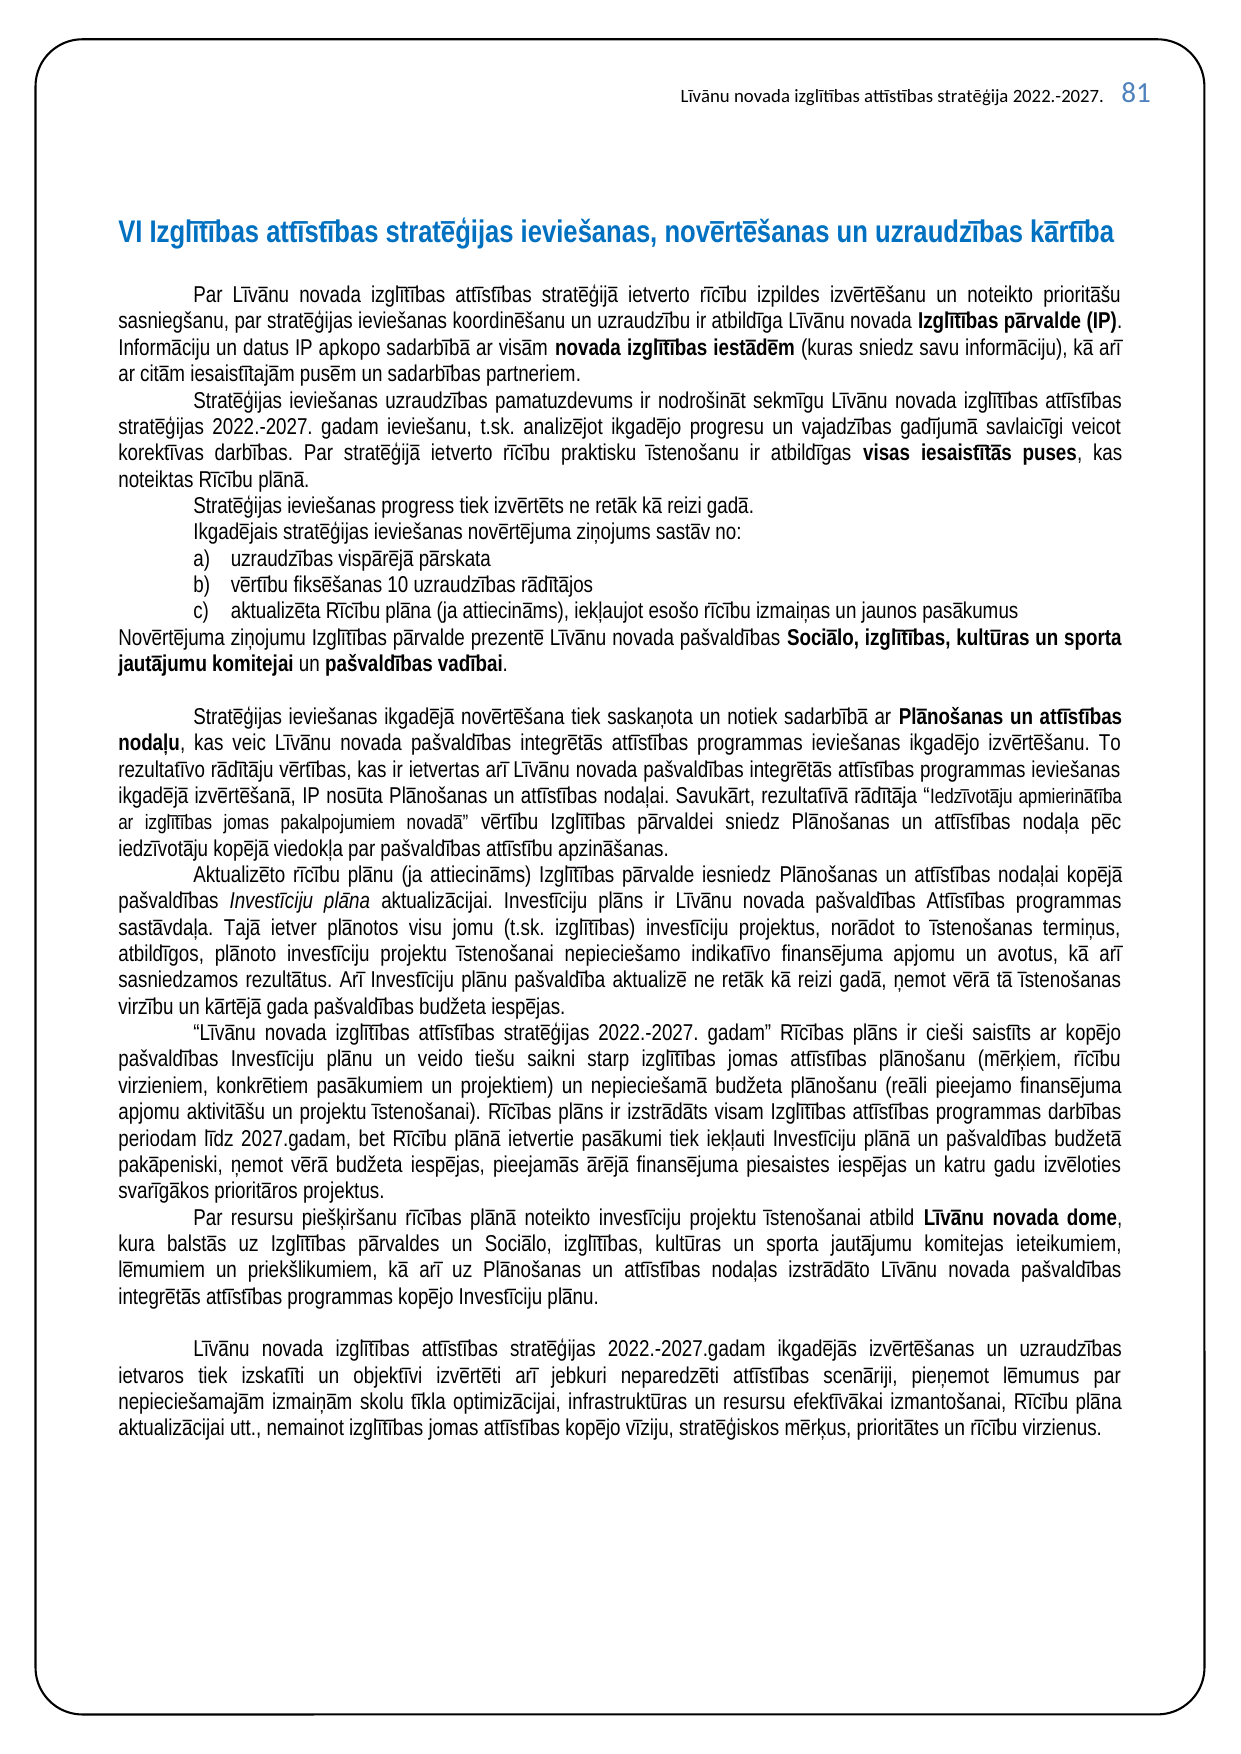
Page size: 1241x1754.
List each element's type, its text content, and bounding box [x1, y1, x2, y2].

text “Līvānu novada izglītības attīstības stratēģijas 2022.-2027. gadam” Rīcības plāns ir cieši saistīts ar kopējo pašvaldības Investīciju plānu un veido tiešu saikni starp izglītības jomas attīstības plānošanu (mērķiem, rīcību virzieniem, konkrētiem pasākumiem un projektiem) un nepieciešamā budžeta plānošanu (reāli pieejamo finansējuma apjomu aktivitāšu un projektu īstenošanai). Rīcības plāns ir izstrādāts visam Izglītības attīstības programmas darbības periodam līdz 2027.gadam, bet Rīcību plānā ietvertie pasākumi tiek iekļauti Investīciju plānā un pašvaldības budžetā pakāpeniski, ņemot vērā budžeta iespējas, pieejamās ārējā finansējuma piesaistes iespējas un katru gadu izvēloties svarīgākos prioritāros projektus. [118, 1019, 1122, 1203]
text Līvānu novada izglītības attīstības stratēģijas 2022.-2027.gadam ikgadējās izvērtēšanas un uzraudzības ietvaros tiek izskatīti un objektīvi izvērtēti arī jebkuri neparedzēti attīstības scenāriji, pieņemot lēmumus par nepieciešamajām izmaiņām skolu tīkla optimizācijai, infrastruktūras un resursu efektīvākai izmantošanai, Rīcību plāna aktualizācijai utt., nemainot izglītības jomas attīstības kopējo vīziju, stratēģiskos mērķus, prioritātes un rīcību virzienus. [118, 1335, 1122, 1441]
text Stratēģijas ieviešanas ikgadējā novērtēšana tiek saskaņota un notiek sadarbībā ar Plānošanas un attīstības nodaļu, kas veic Līvānu novada pašvaldības integrētās attīstības programmas ieviešanas ikgadējo izvērtēšanu. To rezultatīvo rādītāju vērtības, kas ir ietvertas arī Līvānu novada pašvaldības integrētās attīstības programmas ieviešanas ikgadējā izvērtēšanā, IP nosūta Plānošanas un attīstības nodaļai. Savukārt, rezultatīvā rādītāja “Iedzīvotāju apmierinātība ar izglītības jomas pakalpojumiem novadā” vērtību Izglītības pārvaldei sniedz Plānošanas un attīstības nodaļa pēc iedzīvotāju kopējā viedokļa par pašvaldības attīstību apzināšanas. [118, 703, 1122, 861]
text Stratēģijas ieviešanas progress tiek izvērtēts ne retāk kā reizi gadā. [118, 492, 1122, 518]
text Aktualizēto rīcību plānu (ja attiecināms) Izglītības pārvalde iesniedz Plānošanas un attīstības nodaļai kopējā pašvaldības Investīciju plāna aktualizācijai. Investīciju plāns ir Līvānu novada pašvaldības Attīstības programmas sastāvdaļa. Tajā ietver plānotos visu jomu (t.sk. izglītības) investīciju projektus, norādot to īstenošanas termiņus, atbildīgos, plānoto investīciju projektu īstenošanai nepieciešamo indikatīvo finansējuma apjomu un avotus, kā arī sasniedzamos rezultātus. Arī Investīciju plānu pašvaldība aktualizē ne retāk kā reizi gadā, ņemot vērā tā īstenošanas virzību un kārtējā gada pašvaldības budžeta iespējas. [118, 861, 1122, 1019]
subtitle VI Izglītības attīstības stratēģijas ieviešanas, novērtēšanas un uzraudzības kārtība [118, 214, 1122, 249]
text Par Līvānu novada izglītības attīstības stratēģijā ietverto rīcību izpildes izvērtēšanu un noteikto prioritāšu sasniegšanu, par stratēģijas ieviešanas koordinēšanu un uzraudzību ir atbildīga Līvānu novada Izglītības pārvalde (IP). Informāciju un datus IP apkopo sadarbībā ar visām novada izglītības iestādēm (kuras sniedz savu informāciju), kā arī ar citām iesaistītajām pusēm un sadarbības partneriem. [118, 281, 1122, 387]
list vērtību fiksēšanas 10 uzraudzības rādītājos [193, 571, 1122, 597]
text Stratēģijas ieviešanas uzraudzības pamatuzdevums ir nodrošināt sekmīgu Līvānu novada izglītības attīstības stratēģijas 2022.-2027. gadam ieviešanu, t.sk. analizējot ikgadējo progresu un vajadzības gadījumā savlaicīgi veicot korektīvas darbības. Par stratēģijā ietverto rīcību praktisku īstenošanu ir atbildīgas visas iesaistītās puses, kas noteiktas Rīcību plānā. [118, 387, 1122, 492]
list uzraudzības vispārējā pārskata [193, 545, 1122, 571]
text Par resursu piešķiršanu rīcības plānā noteikto investīciju projektu īstenošanai atbild Līvānu novada dome, kura balstās uz Izglītības pārvaldes un Sociālo, izglītības, kultūras un sporta jautājumu komitejas ieteikumiem, lēmumiem un priekšlikumiem, kā arī uz Plānošanas un attīstības nodaļas izstrādāto Līvānu novada pašvaldības integrētās attīstības programmas kopējo Investīciju plānu. [118, 1203, 1122, 1309]
list aktualizēta Rīcību plāna (ja attiecināms), iekļaujot esošo rīcību izmaiņas un jaunos pasākumus [193, 597, 1122, 624]
text Ikgadējais stratēģijas ieviešanas novērtējuma ziņojums sastāv no: [118, 518, 1122, 545]
text Novērtējuma ziņojumu Izglītības pārvalde prezentē Līvānu novada pašvaldības Sociālo, izglītības, kultūras un sporta jautājumu komitejai un pašvaldības vadībai. [118, 624, 1122, 676]
